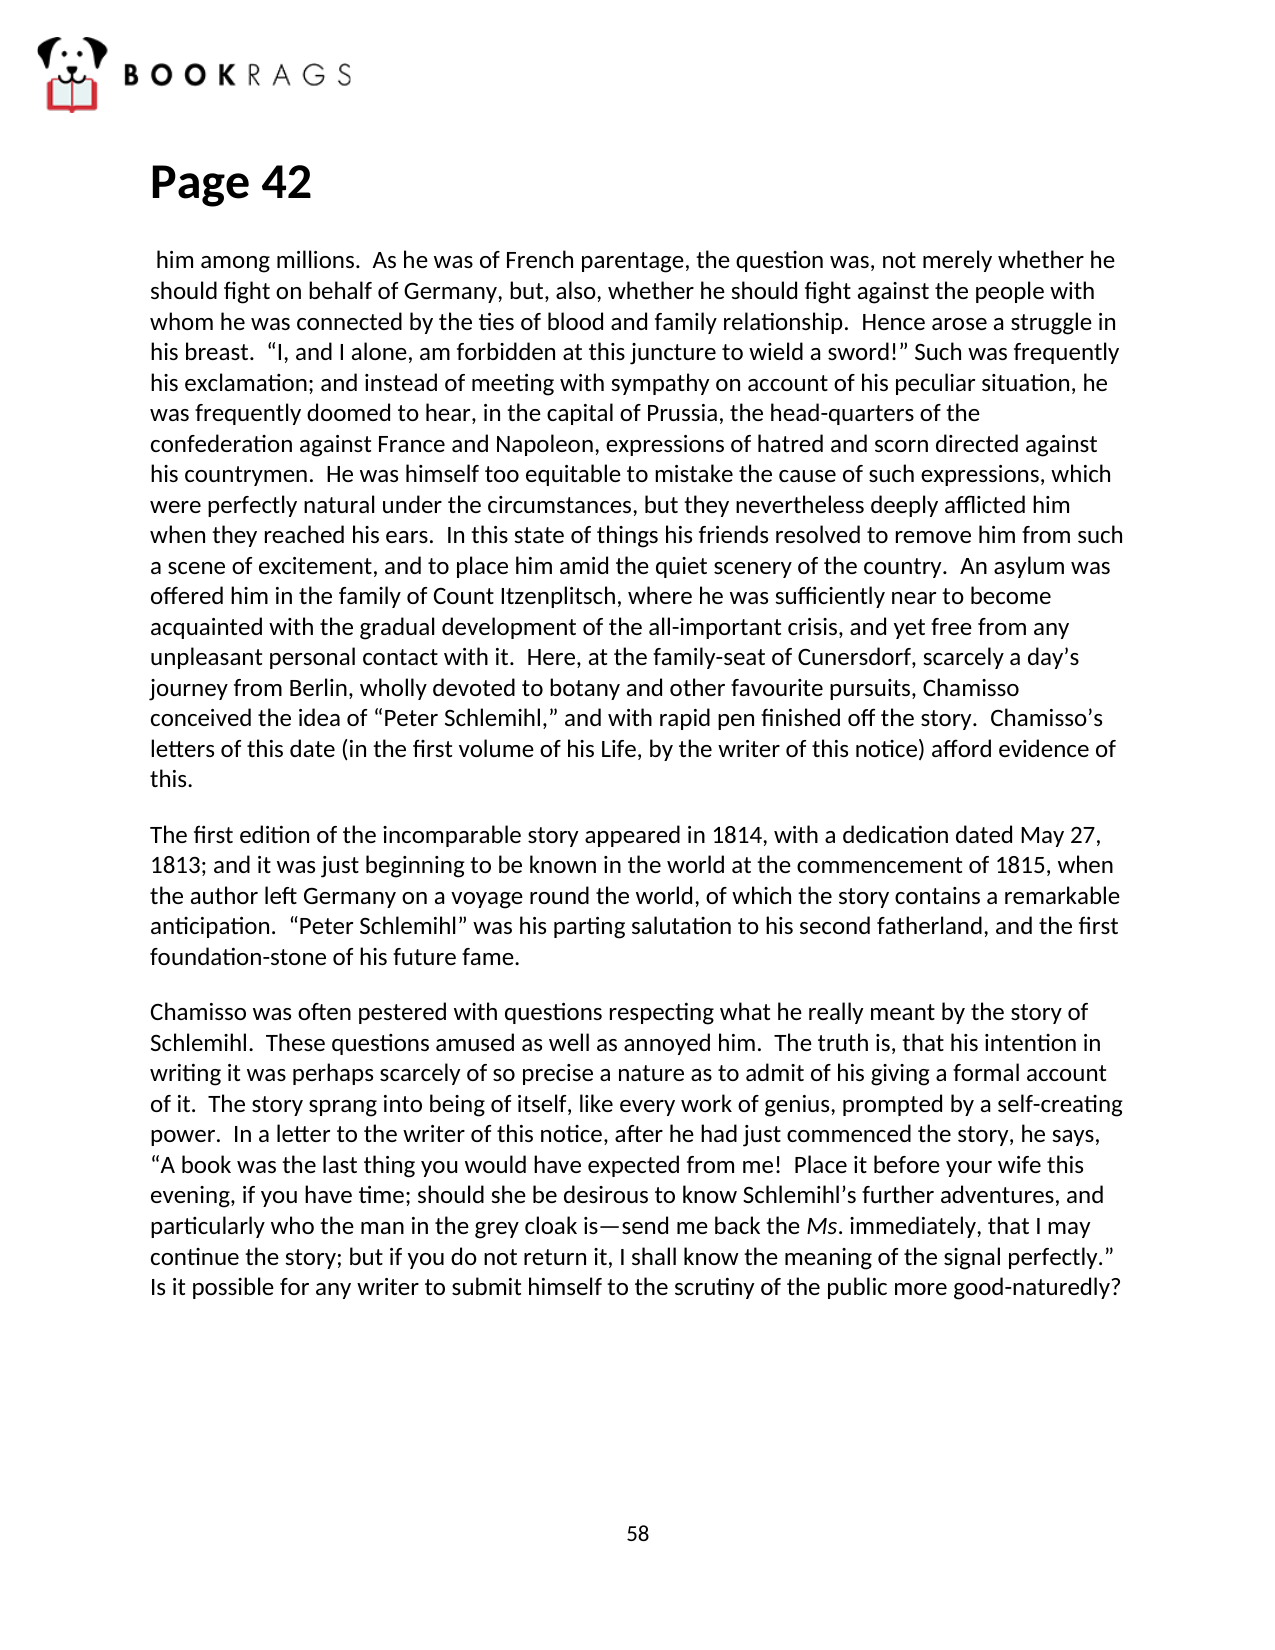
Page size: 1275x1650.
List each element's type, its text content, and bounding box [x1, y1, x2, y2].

text Chamisso was often pestered with questions respecting what he really meant by the story of Schlemihl. These questions amused as well as annoyed him. The truth is, that his intention in writing it was perhaps scarcely of so precise a nature as to admit of his giving a formal account of it. The story sprang into being of itself, like every work of genius, prompted by a self-creating power. In a letter to the writer of this notice, after he had just commenced the story, he says, “A book was the last thing you would have expected from me! Place it before your wife this evening, if you have time; should she be desirous to know Schlemihl’s further adventures, and particularly who the man in the grey cloak is—­send me back the Ms. immediately, that I may continue the story; but if you do not return it, I shall know the meaning of the signal perfectly.” Is it possible for any writer to submit himself to the scrutiny of the public more good-naturedly? [150, 997, 1125, 1302]
picture [37, 37, 351, 113]
text Page 42 [150, 150, 1125, 211]
text The first edition of the incomparable story appeared in 1814, with a dedication dated May 27, 1813; and it was just beginning to be known in the world at the commencement of 1815, when the author left Germany on a voyage round the world, of which the story contains a remarkable anticipation. “Peter Schlemihl” was his parting salutation to his second fatherland, and the first foundation-stone of his future fame. [150, 819, 1125, 972]
text him among millions. As he was of French parentage, the question was, not merely whether he should fight on behalf of Germany, but, also, whether he should fight against the people with whom he was connected by the ties of blood and family relationship. Hence arose a struggle in his breast. “I, and I alone, am forbidden at this juncture to wield a sword!” Such was frequently his exclamation; and instead of meeting with sympathy on account of his peculiar situation, he was frequently doomed to hear, in the capital of Prussia, the head-quarters of the confederation against France and Napoleon, expressions of hatred and scorn directed against his countrymen. He was himself too equitable to mistake the cause of such expressions, which were perfectly natural under the circumstances, but they nevertheless deeply afflicted him when they reached his ears. In this state of things his friends resolved to remove him from such a scene of excitement, and to place him amid the quiet scenery of the country. An asylum was offered him in the family of Count Itzenplitsch, where he was sufficiently near to become acquainted with the gradual development of the all-important crisis, and yet free from any unpleasant personal contact with it. Here, at the family-seat of Cunersdorf, scarcely a day’s journey from Berlin, wholly devoted to botany and other favourite pursuits, Chamisso conceived the idea of “Peter Schlemihl,” and with rapid pen finished off the story. Chamisso’s letters of this date (in the first volume of his Life, by the writer of this notice) afford evidence of this. [150, 244, 1125, 794]
